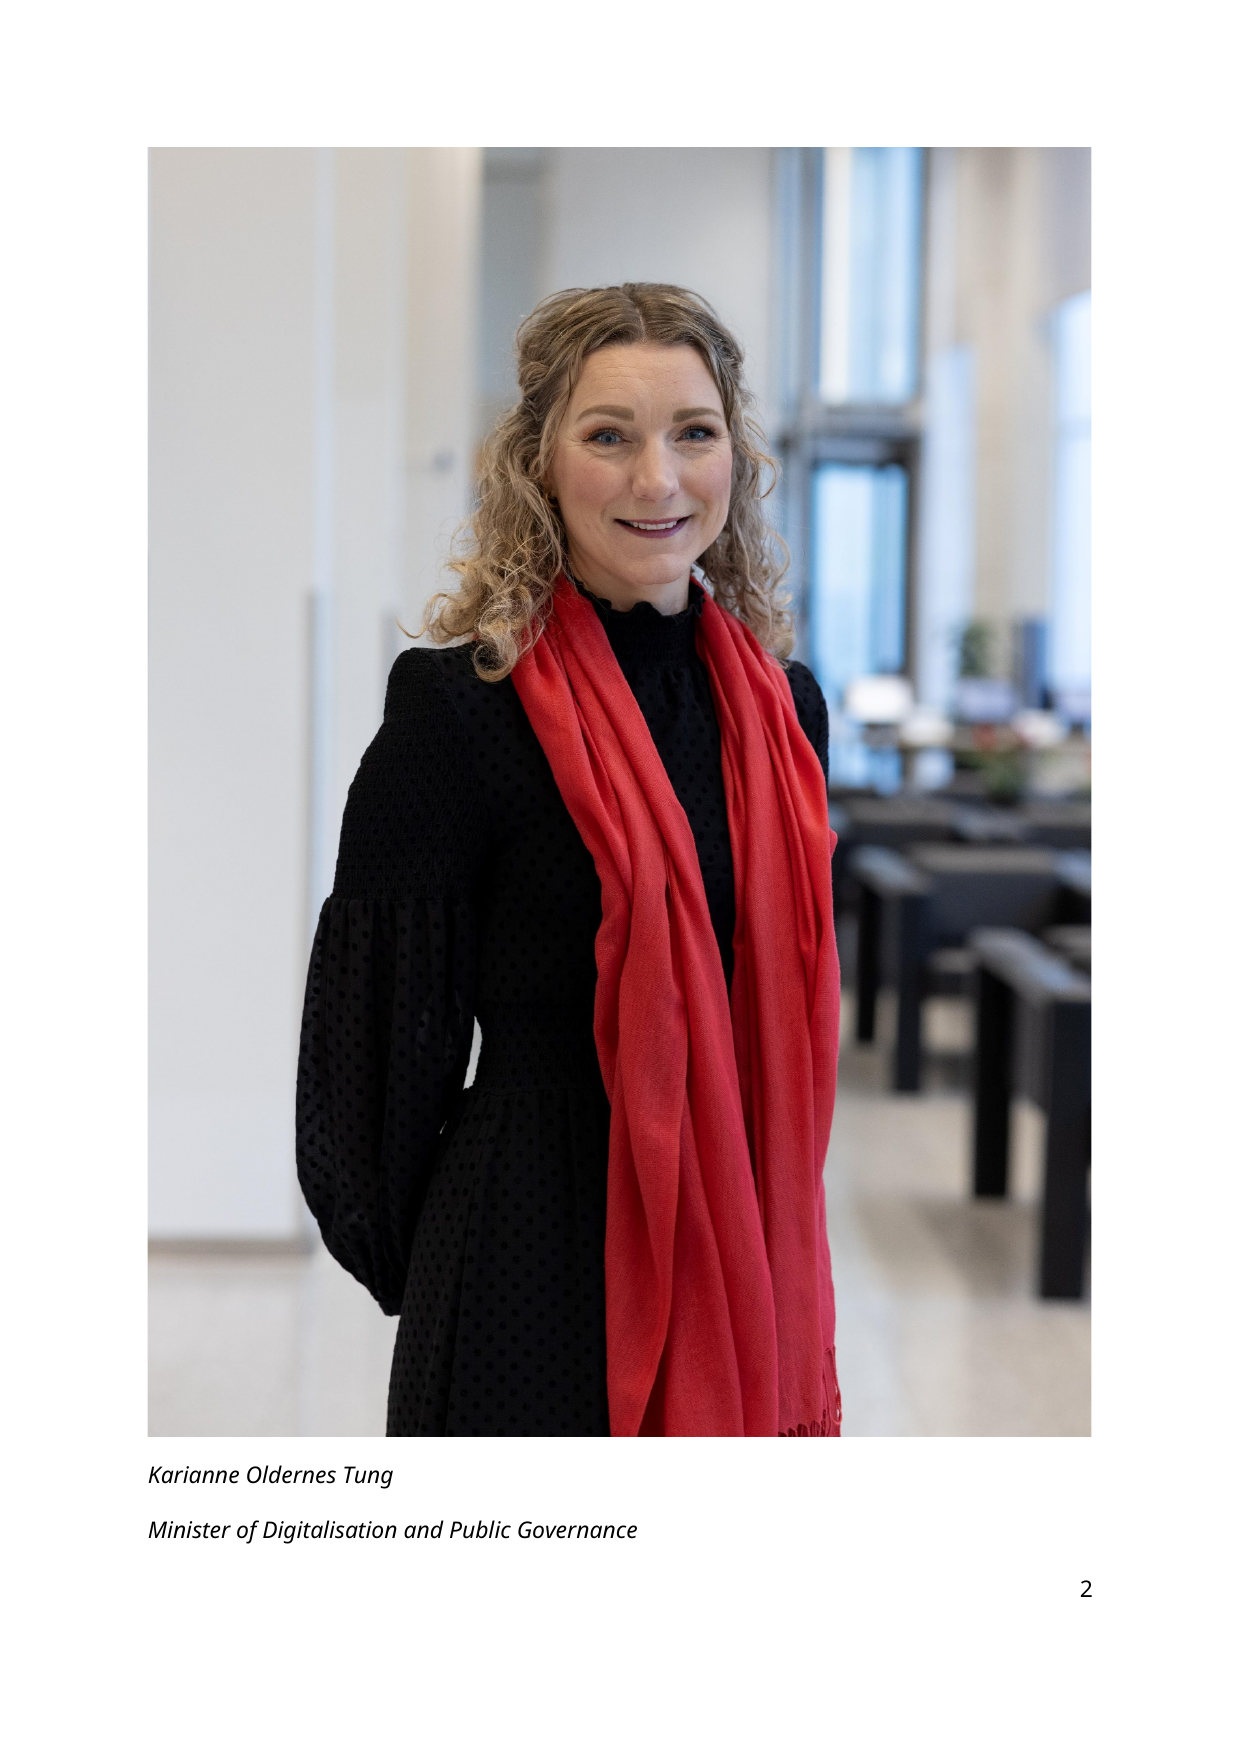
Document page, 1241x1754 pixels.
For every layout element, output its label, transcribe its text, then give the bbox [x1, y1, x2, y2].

text Minister of Digitalisation and Public Governance [148, 1514, 1093, 1545]
text Karianne Oldernes Tung [148, 1459, 1093, 1491]
picture [147, 147, 1092, 1437]
